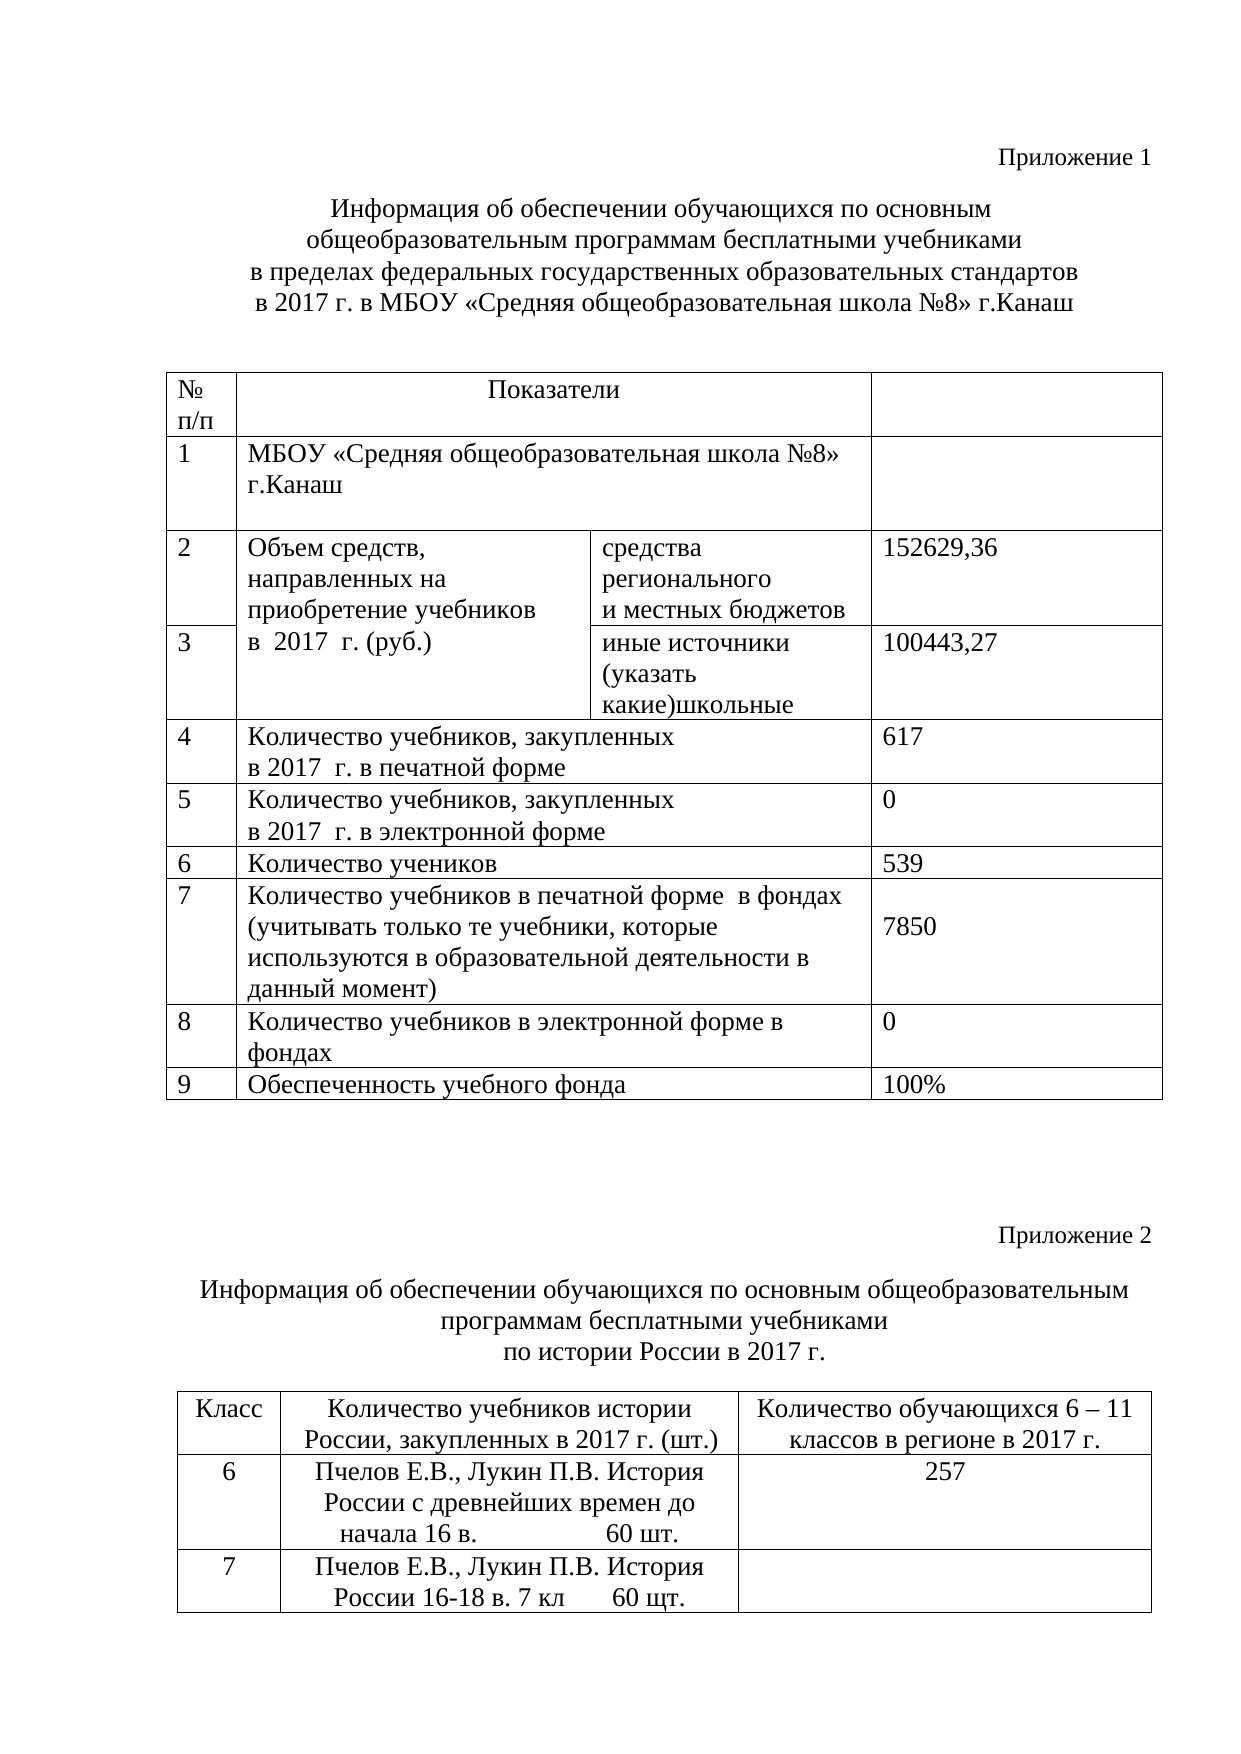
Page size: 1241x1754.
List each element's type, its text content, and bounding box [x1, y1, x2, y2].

table_cell 4 [167, 720, 236, 782]
table_header Количество обучающихся 6 – 11 классов в регионе в 2017 г. [739, 1392, 1151, 1454]
text Информация об обеспечении обучающихся по основным общеобразовательным программам бесплатными учебниками [177, 1273, 1152, 1336]
table_cell 5 [167, 784, 236, 846]
table_cell 617 [872, 720, 1162, 782]
table_cell 3 [167, 626, 236, 719]
table_cell 1 [167, 437, 236, 530]
text Приложение 1 [177, 142, 1152, 171]
table_cell Количество учебников в электронной форме в фондах [237, 1005, 871, 1067]
table_cell Объем средств, направленных на приобретение учебников в 2017 г. (руб.) [237, 531, 590, 719]
table_cell 7 [167, 879, 236, 1003]
table_cell Количество учебников, закупленных в 2017 г. в печатной форме [237, 720, 871, 782]
table_cell средства регионального и местных бюджетов [591, 531, 871, 624]
table_cell Количество учебников в печатной форме в фондах (учитывать только те учебники, которые используются в образовательной деятельности в данный момент) [237, 879, 871, 1003]
table_cell иные источники (указать какие)школьные [591, 626, 871, 719]
table_cell 9 [167, 1068, 236, 1099]
table_cell 6 [178, 1455, 280, 1548]
table_cell 100443,27 [872, 626, 1162, 719]
table_cell 2 [167, 531, 236, 624]
table_cell 0 [872, 1005, 1162, 1067]
table_cell 7850 [872, 879, 1162, 1003]
text в пределах федеральных государственных образовательных стандартов [177, 255, 1152, 286]
table_header Показатели [237, 373, 871, 436]
table_cell 6 [167, 847, 236, 878]
table_cell 539 [872, 847, 1162, 878]
table_cell Количество учеников [237, 847, 871, 878]
text Информация об обеспечении обучающихся по основным общеобразовательным программам бесплатными учебниками [177, 192, 1152, 255]
text в 2017 г. в МБОУ «Средняя общеобразовательная школа №8» г.Канаш [177, 286, 1152, 317]
text по истории России в 2017 г. [177, 1336, 1152, 1367]
table_cell Пчелов Е.В., Лукин П.В. История России 16-18 в. 7 кл 60 щт. [281, 1550, 738, 1612]
table_cell Количество учебников, закупленных в 2017 г. в электронной форме [237, 784, 871, 846]
table_cell Пчелов Е.В., Лукин П.В. История России с древнейших времен до начала 16 в. 60 шт. [281, 1455, 738, 1548]
table_cell 7 [178, 1550, 280, 1612]
text Приложение 2 [177, 1220, 1152, 1249]
table_cell 100% [872, 1068, 1162, 1099]
table_cell МБОУ «Средняя общеобразовательная школа №8» г.Канаш [237, 437, 871, 530]
table_cell 0 [872, 784, 1162, 846]
table_cell 257 [739, 1455, 1151, 1548]
table_cell [872, 437, 1162, 530]
table_cell Обеспеченность учебного фонда [237, 1068, 871, 1099]
table_cell [739, 1550, 1151, 1612]
table_header № п/п [167, 373, 236, 436]
table_cell 8 [167, 1005, 236, 1067]
table_header [872, 373, 1162, 436]
table_header Класс [178, 1392, 280, 1454]
table_header Количество учебников истории России, закупленных в 2017 г. (шт.) [281, 1392, 738, 1454]
table_cell 152629,36 [872, 531, 1162, 624]
